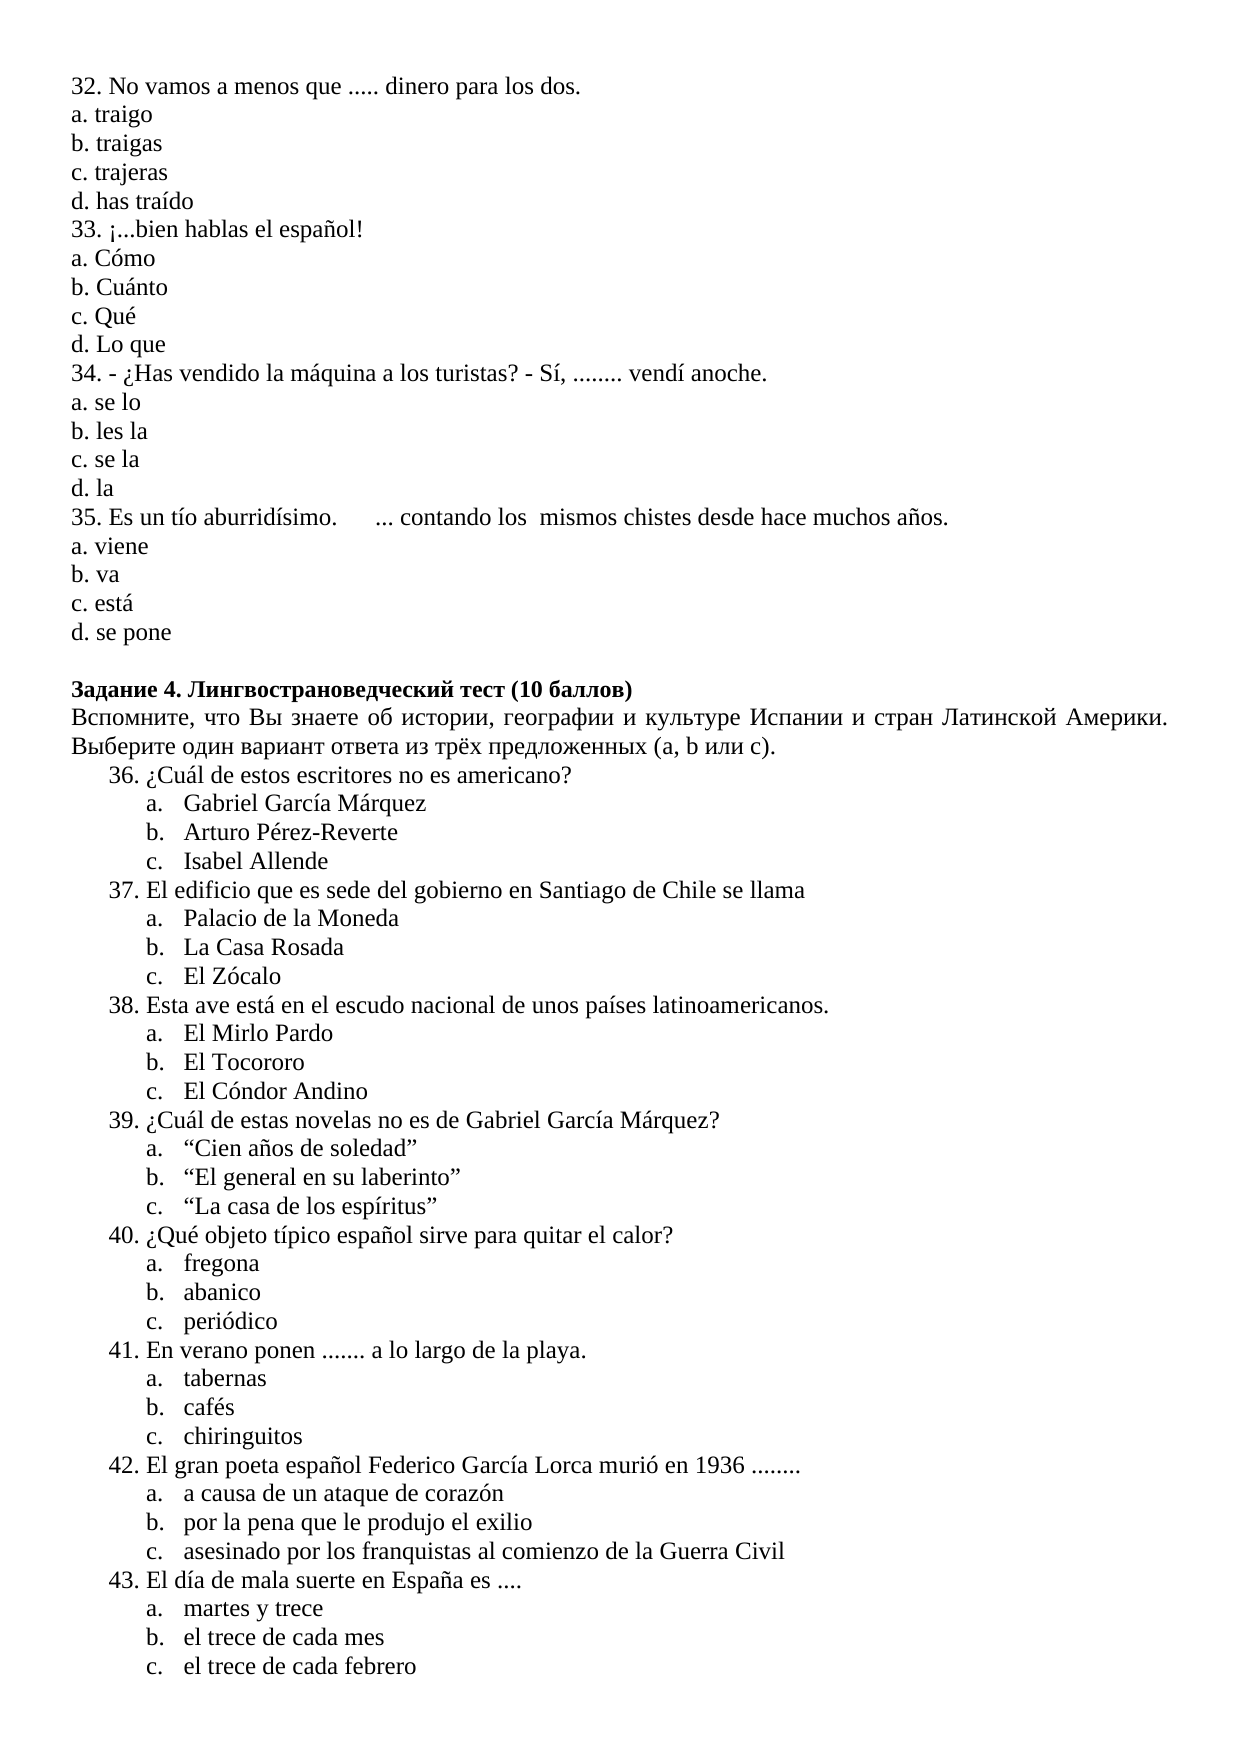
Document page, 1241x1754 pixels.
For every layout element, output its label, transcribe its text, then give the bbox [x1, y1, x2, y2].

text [71, 71, 1126, 214]
list La Casa Rosada [146, 932, 1169, 961]
list periódico [146, 1306, 1169, 1335]
list El Cóndor Andino [146, 1076, 1169, 1105]
list Gabriel García Márquez [146, 788, 1169, 817]
list El edificio que es sede del gobierno en Santiago de Chile se llama [108, 875, 1169, 903]
list ¿Qué objeto típico español sirve para quitar el calor? [108, 1220, 1169, 1248]
list Arturo Pérez-Reverte [146, 817, 1169, 846]
list El Mirlo Pardo [146, 1018, 1169, 1047]
list por la pena que le produjo el exilio [146, 1507, 1169, 1536]
list Isabel Allende [146, 846, 1169, 875]
list “El general en su laberinto” [146, 1162, 1169, 1191]
list “Cien años de soledad” [146, 1133, 1169, 1162]
text Задание 4. Лингвострановедческий тест (10 баллов) [71, 674, 1169, 702]
list el trece de cada febrero [146, 1651, 1169, 1680]
list abanico [146, 1277, 1169, 1306]
list el trece de cada mes [146, 1622, 1169, 1651]
list Esta ave está en el escudo nacional de unos países latinoamericanos. [108, 990, 1169, 1018]
list asesinado por los franquistas al comienzo de la Guerra Civil [146, 1536, 1169, 1565]
list chiringuitos [146, 1421, 1169, 1450]
list El gran poeta español Federico García Lorca murió en 1936 ........ [108, 1450, 1169, 1478]
list fregona [146, 1248, 1169, 1277]
list ¿Cuál de estas novelas no es de Gabriel García Márquez? [108, 1105, 1169, 1133]
list ¿Cuál de estos escritores no es americano? [108, 760, 1169, 788]
list El Zócalo [146, 961, 1169, 990]
list tabernas [146, 1363, 1169, 1392]
list cafés [146, 1392, 1169, 1421]
text 33. ¡...bien hablas el español! a. Cómo b. Cuánto c. Qué d. Lo que 34. - ¿Has vendido la máquina a los turistas? - Sí, ........ vendí anoche. a. se lo b. les la c. se la d. la 35. Es un tío aburridísimo. ... contando los mismos chistes desde hace muchos años. a. viene b. va c. está d. se pone [71, 214, 1126, 674]
list a causa de un ataque de corazón [146, 1478, 1169, 1507]
list En verano ponen ....... a lo largo de la playa. [108, 1335, 1169, 1363]
list martes y trece [146, 1593, 1169, 1622]
list El día de mala suerte en España es .... [108, 1565, 1169, 1593]
list Palacio de la Moneda [146, 903, 1169, 932]
list “La casa de los espíritus” [146, 1191, 1169, 1220]
list El Tocororo [146, 1047, 1169, 1076]
text Вспомните, что Вы знаете об истории, географии и культуре Испании и стран Латинской Америки. Выберите один вариант ответа из трёх предложенных (a, b или c). [71, 702, 1169, 760]
